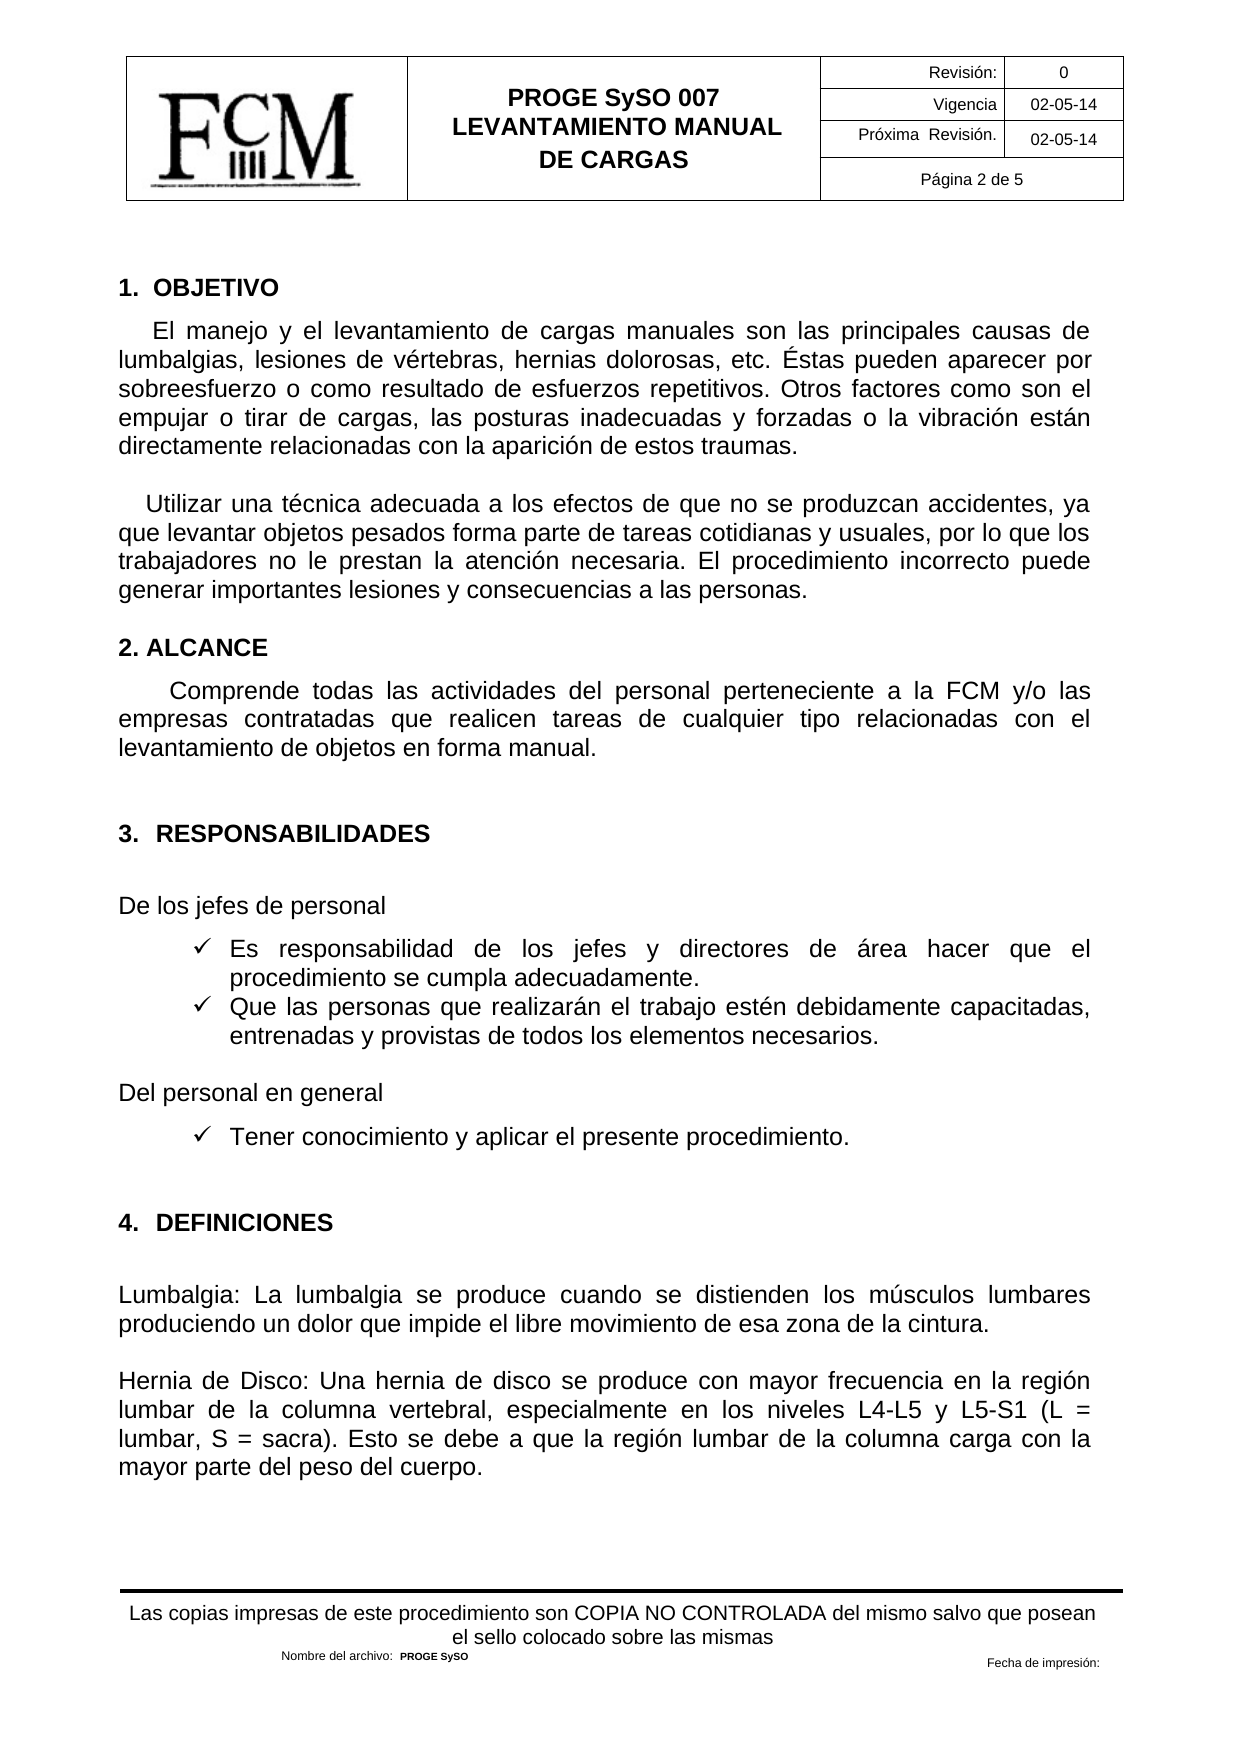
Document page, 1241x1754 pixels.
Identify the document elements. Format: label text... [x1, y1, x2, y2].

text De los jefes de personal [118, 891, 1092, 920]
text El manejo y el levantamiento de cargas manuales son las principales causas de lumbalgias, lesiones de vértebras, hernias dolorosas, etc. Éstas pueden aparecer por sobreesfuerzo o como resultado de esfuerzos repetitivos. Otros factores como son el empujar o tirar de cargas, las posturas inadecuadas y forzadas o la vibración están directamente relacionadas con la aparición de estos traumas. [118, 316, 1092, 460]
title 1. OBJETIVO [118, 273, 1092, 302]
text Del personal en general [118, 1078, 1092, 1107]
text Hernia de Disco: Una hernia de disco se produce con mayor frecuencia en la región lumbar de la columna vertebral, especialmente en los niveles L4-L5 y L5-S1 (L = lumbar, S = sacra). Esto se debe a que la región lumbar de la columna carga con la mayor parte del peso del cuerpo. [118, 1366, 1092, 1481]
title RESPONSABILIDADES [118, 819, 1092, 848]
text Lumbalgia: La lumbalgia se produce cuando se distienden los músculos lumbares produciendo un dolor que impide el libre movimiento de esa zona de la cintura. [118, 1280, 1092, 1337]
list Es responsabilidad de los jefes y directores de área hacer que el procedimiento se cumpla adecuadamente. [192, 934, 1092, 992]
text Comprende todas las actividades del personal perteneciente a la FCM y/o las empresas contratadas que realicen tareas de cualquier tipo relacionadas con el levantamiento de objetos en forma manual. [118, 676, 1092, 762]
list Tener conocimiento y aplicar el presente procedimiento. [192, 1122, 1092, 1150]
title DEFINICIONES [118, 1208, 1092, 1237]
title 2. ALCANCE [118, 633, 1092, 661]
text Utilizar una técnica adecuada a los efectos de que no se produzcan accidentes, ya que levantar objetos pesados forma parte de tareas cotidianas y usuales, por lo que los trabajadores no le prestan la atención necesaria. El procedimiento incorrecto puede generar importantes lesiones y consecuencias a las personas. [118, 489, 1092, 604]
picture [141, 88, 379, 193]
list Que las personas que realizarán el trabajo estén debidamente capacitadas, entrenadas y provistas de todos los elementos necesarios. [192, 992, 1092, 1050]
